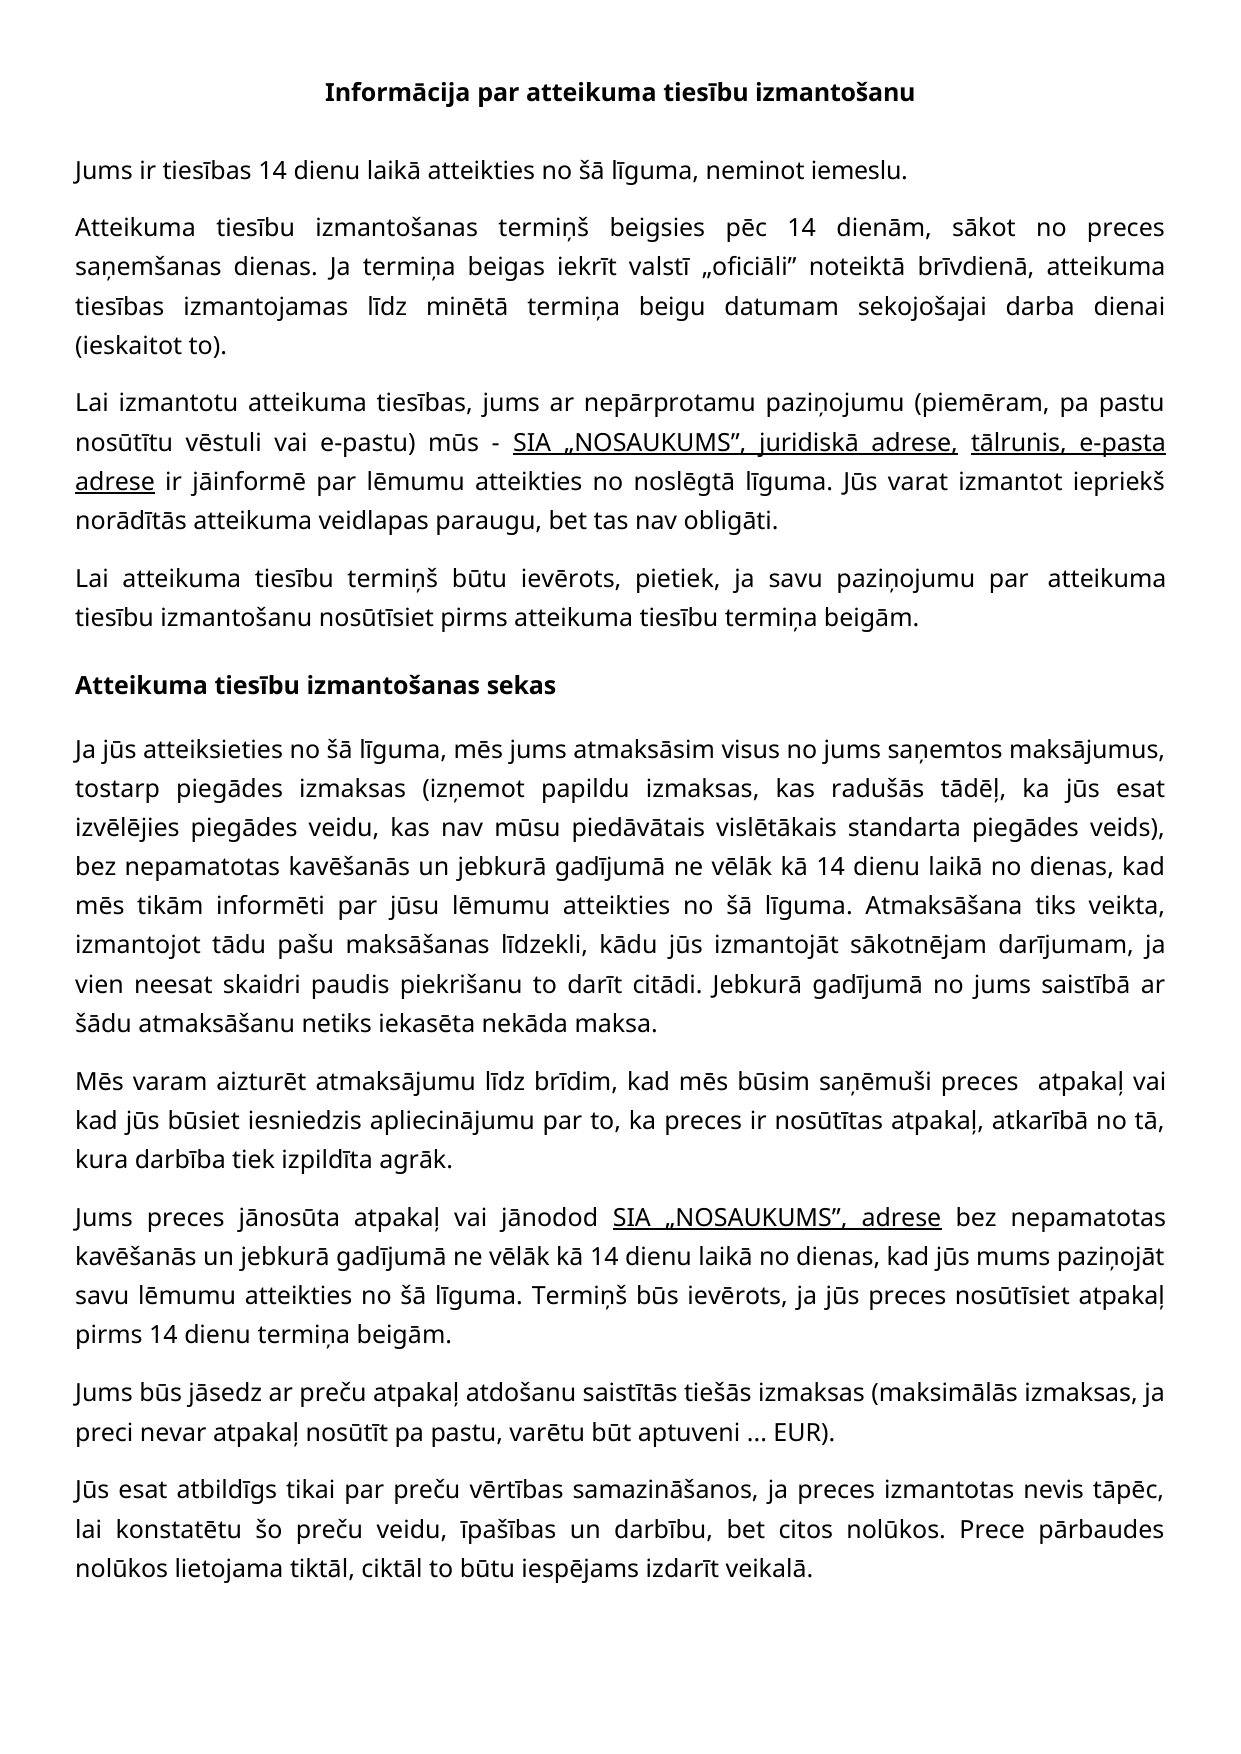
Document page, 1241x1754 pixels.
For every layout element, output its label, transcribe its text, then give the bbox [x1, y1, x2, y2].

subtitle Informācija par atteikuma tiesību izmantošanu [63, 75, 1177, 109]
text Jums būs jāsedz ar preču atpakaļ atdošanu saistītās tiešās izmaksas (maksimālās izmaksas, ja preci nevar atpakaļ nosūtīt pa pastu, varētu būt aptuveni ... EUR). [75, 1375, 1166, 1448]
subtitle Atteikuma tiesību izmantošanas sekas [75, 668, 1178, 702]
text Lai atteikuma tiesību termiņš būtu ievērots, pietiek, ja savu paziņojumu par atteikuma tiesību izmantošanu nosūtīsiet pirms atteikuma tiesību termiņa beigām. [75, 561, 1166, 634]
text Jums preces jānosūta atpakaļ vai jānodod SIA „NOSAUKUMS”, adrese bez nepamatotas kavēšanās un jebkurā gadījumā ne vēlāk kā 14 dienu laikā no dienas, kad jūs mums paziņojāt savu lēmumu atteikties no šā līguma. Termiņš būs ievērots, ja jūs preces nosūtīsiet atpakaļ pirms 14 dienu termiņa beigām. [75, 1199, 1166, 1351]
text Atteikuma tiesību izmantošanas termiņš beigsies pēc 14 dienām, sākot no preces saņemšanas dienas. Ja termiņa beigas iekrīt valstī „oficiāli” noteiktā brīvdienā, atteikuma tiesības izmantojamas līdz minētā termiņa beigu datumam sekojošajai darba dienai (ieskaitot to). [75, 210, 1166, 361]
text Lai izmantotu atteikuma tiesības, jums ar nepārprotamu paziņojumu (piemēram, pa pastu nosūtītu vēstuli vai e-pastu) mūs - SIA „NOSAUKUMS”, juridiskā adrese, tālrunis, e-pasta adrese ir jāinformē par lēmumu atteikties no noslēgtā līguma. Jūs varat izmantot iepriekš norādītās atteikuma veidlapas paraugu, bet tas nav obligāti. [75, 385, 1166, 537]
text Ja jūs atteiksieties no šā līguma, mēs jums atmaksāsim visus no jums saņemtos maksājumus, tostarp piegādes izmaksas (izņemot papildu izmaksas, kas radušās tādēļ, ka jūs esat izvēlējies piegādes veidu, kas nav mūsu piedāvātais vislētākais standarta piegādes veids), bez nepamatotas kavēšanās un jebkurā gadījumā ne vēlāk kā 14 dienu laikā no dienas, kad mēs tikām informēti par jūsu lēmumu atteikties no šā līguma. Atmaksāšana tiks veikta, izmantojot tādu pašu maksāšanas līdzekli, kādu jūs izmantojāt sākotnējam darījumam, ja vien neesat skaidri paudis piekrišanu to darīt citādi. Jebkurā gadījumā no jums saistībā ar šādu atmaksāšanu netiks iekasēta nekāda maksa. [75, 731, 1166, 1039]
text Mēs varam aizturēt atmaksājumu līdz brīdim, kad mēs būsim saņēmuši preces atpakaļ vai kad jūs būsiet iesniedzis apliecinājumu par to, ka preces ir nosūtītas atpakaļ, atkarībā no tā, kura darbība tiek izpildīta agrāk. [75, 1063, 1166, 1176]
text Jums ir tiesības 14 dienu laikā atteikties no šā līguma, neminot iemeslu. [75, 152, 1178, 186]
text Jūs esat atbildīgs tikai par preču vērtības samazināšanos, ja preces izmantotas nevis tāpēc, lai konstatētu šo preču veidu, īpašības un darbību, bet citos nolūkos. Prece pārbaudes nolūkos lietojama tiktāl, ciktāl to būtu iespējams izdarīt veikalā. [75, 1472, 1166, 1584]
